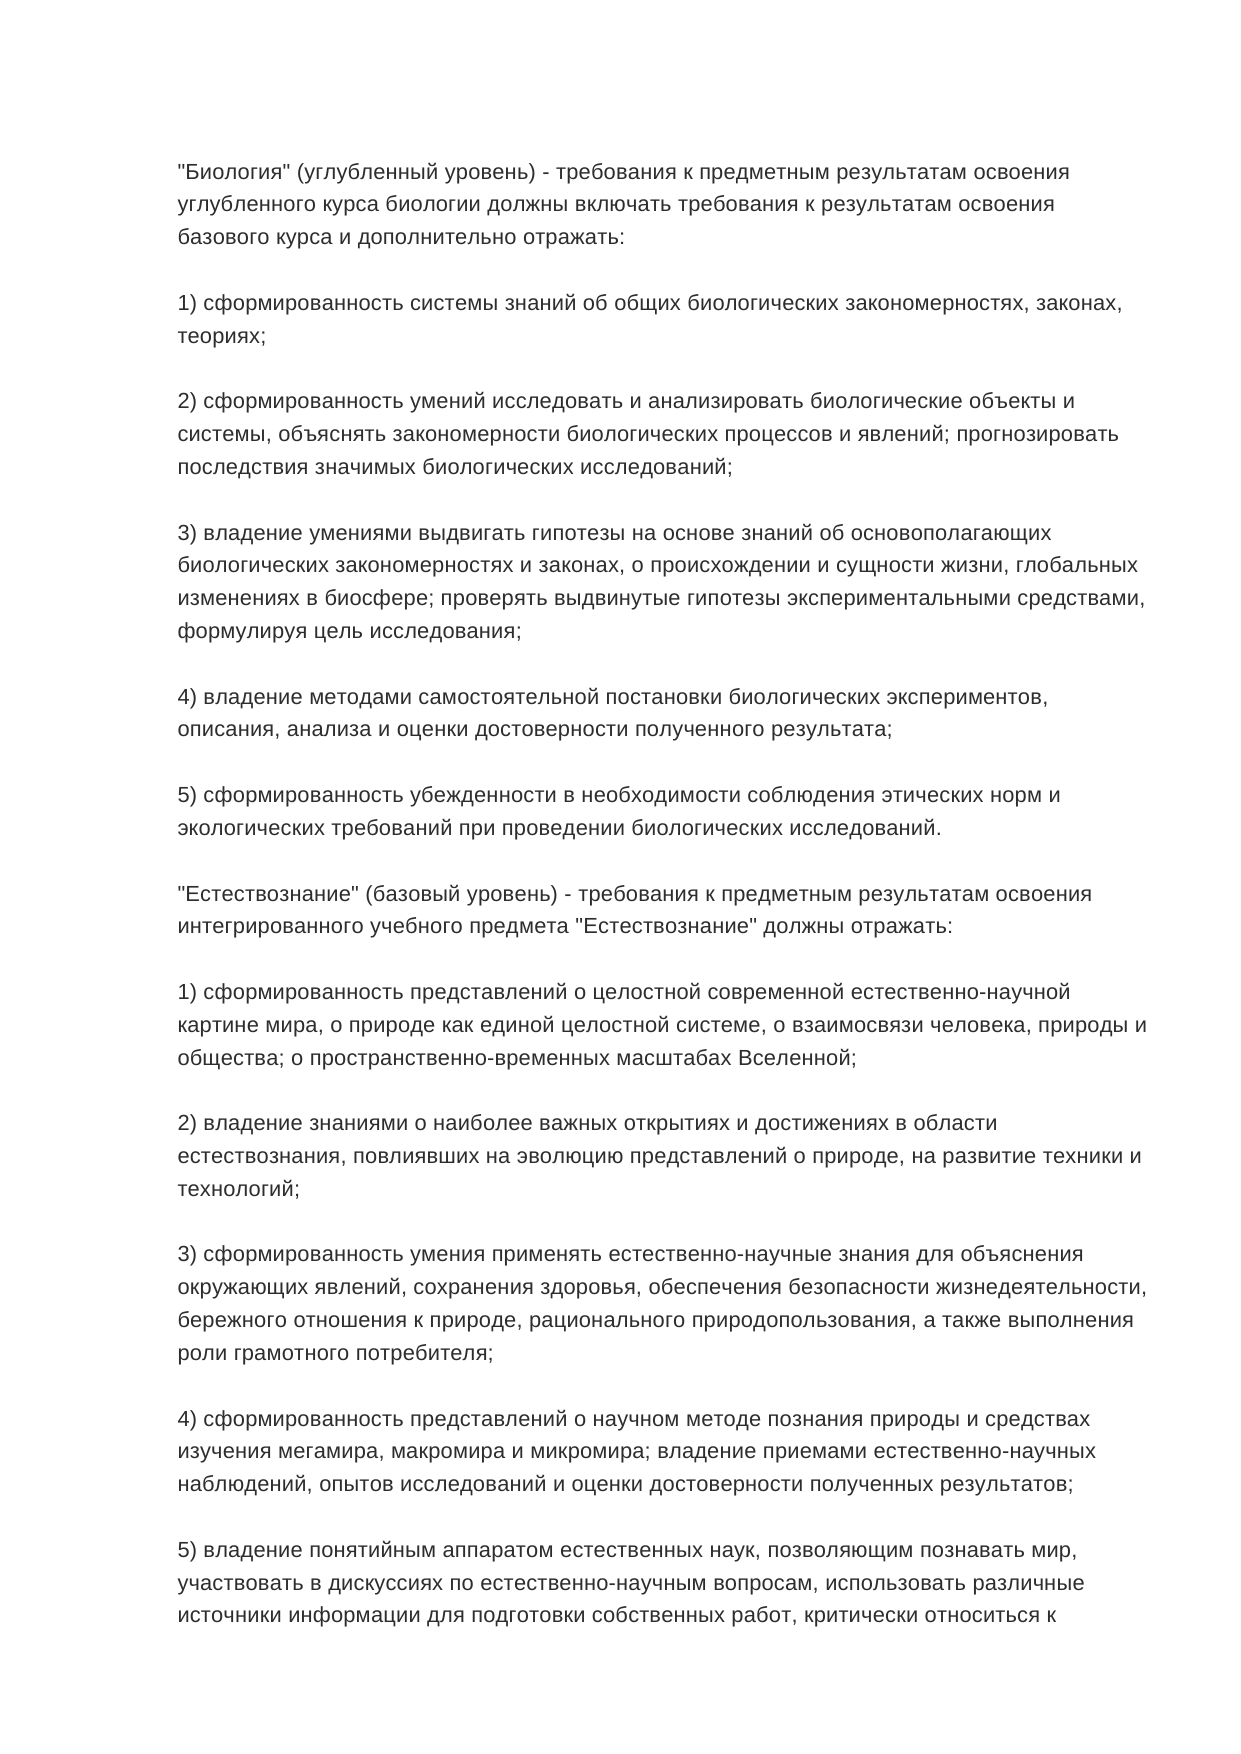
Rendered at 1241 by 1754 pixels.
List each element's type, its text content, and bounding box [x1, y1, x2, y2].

text 3) сформированность умения применять естественно-научные знания для объяснения окружающих явлений, сохранения здоровья, обеспечения безопасности жизнедеятельности, бережного отношения к природе, рационального природопользования, а также выполнения роли грамотного потребителя; [177, 1234, 1152, 1398]
text 3) владение умениями выдвигать гипотезы на основе знаний об основополагающих биологических закономерностях и законах, о происхождении и сущности жизни, глобальных изменениях в биосфере; проверять выдвинутые гипотезы экспериментальными средствами, формулируя цель исследования; [177, 512, 1152, 676]
text 2) сформированность умений исследовать и анализировать биологические объекты и системы, объяснять закономерности биологических процессов и явлений; прогнозировать последствия значимых биологических исследований; [177, 381, 1152, 512]
text 4) владение методами самостоятельной постановки биологических экспериментов, описания, анализа и оценки достоверности полученного результата; [177, 676, 1152, 774]
text 5) сформированность убежденности в необходимости соблюдения этических норм и экологических требований при проведении биологических исследований. "Естествознание" (базовый уровень) - требования к предметным результатам освоения интегрированного учебного предмета "Естествознание" должны отражать: [177, 774, 1152, 971]
text 1) сформированность представлений о целостной современной естественно-научной картине мира, о природе как единой целостной системе, о взаимосвязи человека, природы и общества; о пространственно-временных масштабах Вселенной; [177, 971, 1152, 1102]
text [177, 118, 1152, 282]
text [177, 1529, 1152, 1627]
text 4) сформированность представлений о научном методе познания природы и средствах изучения мегамира, макромира и микромира; владение приемами естественно-научных наблюдений, опытов исследований и оценки достоверности полученных результатов; [177, 1398, 1152, 1529]
text 2) владение знаниями о наиболее важных открытиях и достижениях в области естествознания, повлиявших на эволюцию представлений о природе, на развитие техники и технологий; [177, 1102, 1152, 1234]
text 1) сформированность системы знаний об общих биологических закономерностях, законах, теориях; [177, 282, 1152, 381]
